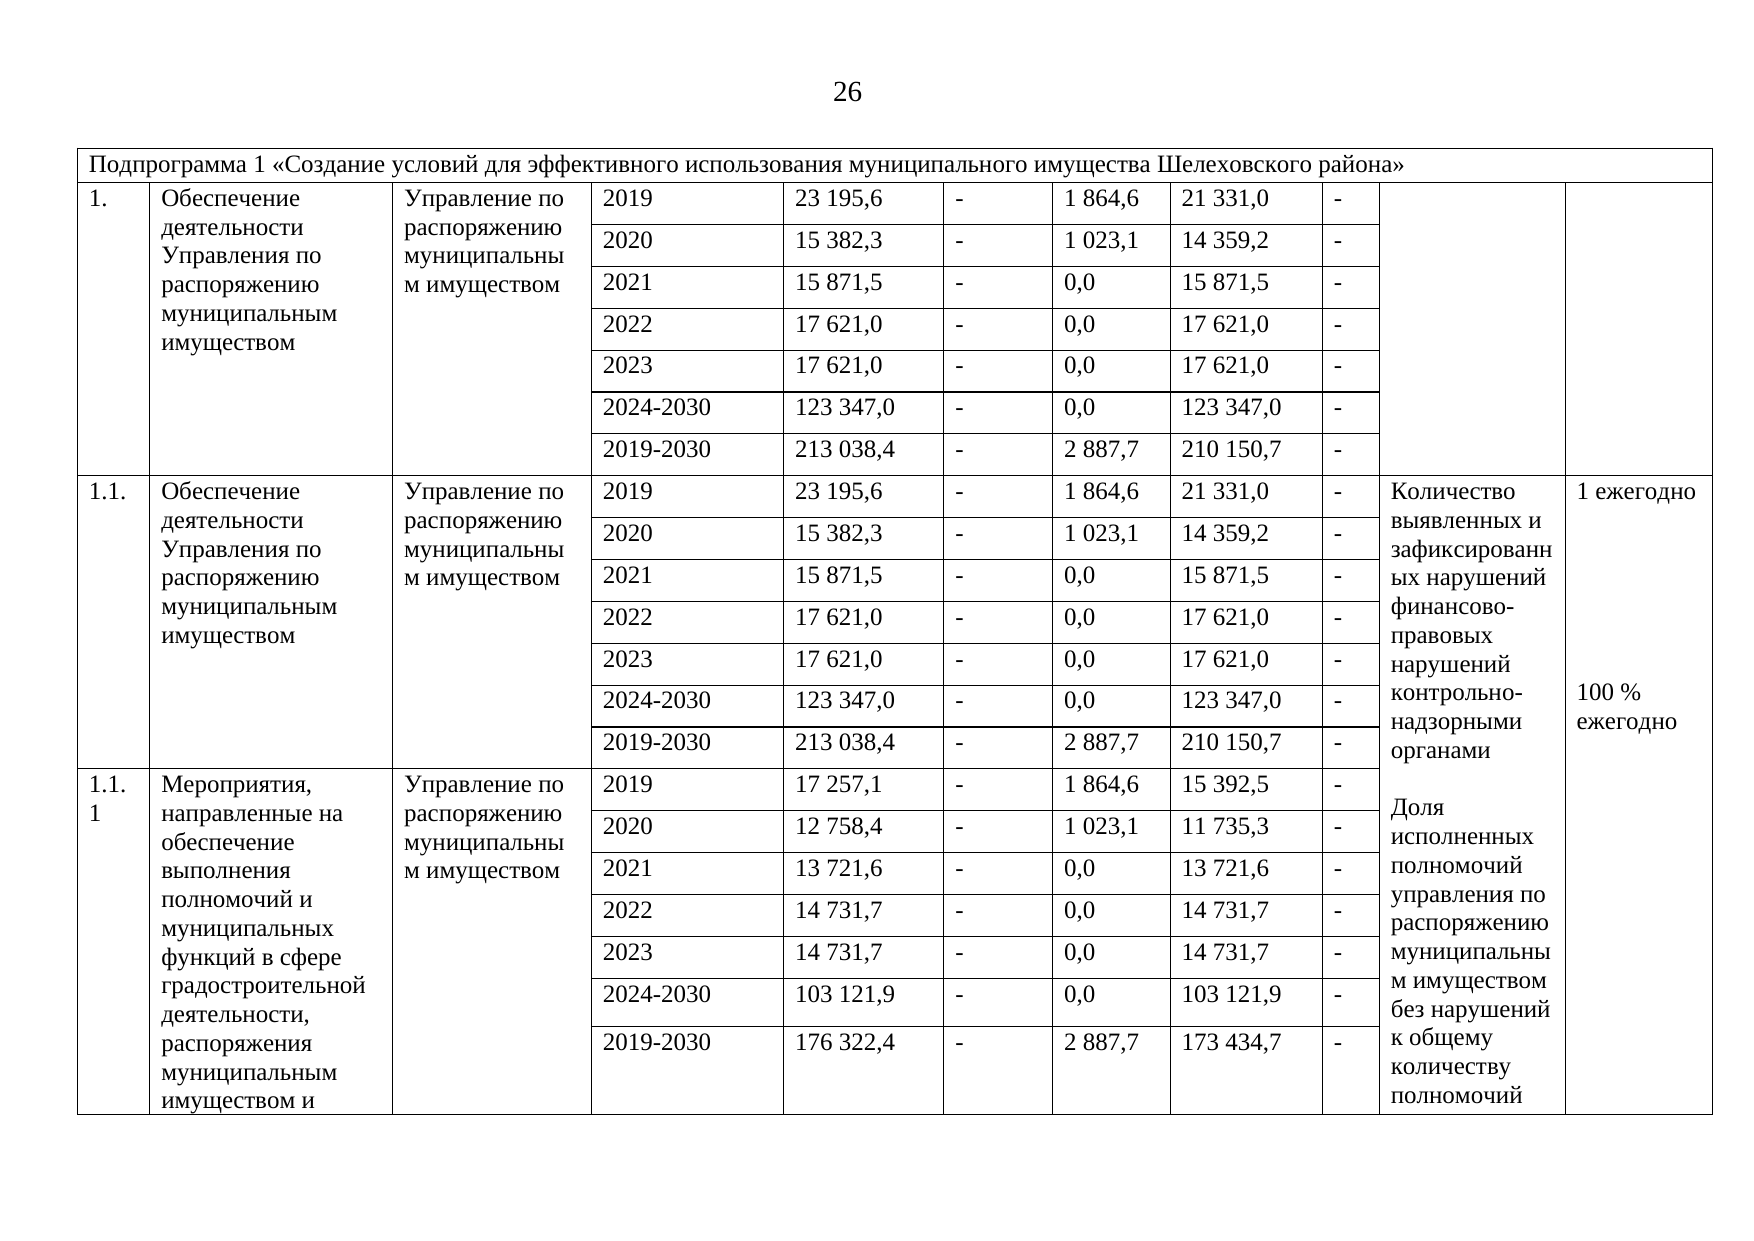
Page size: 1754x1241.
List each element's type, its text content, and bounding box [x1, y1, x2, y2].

table_cell 2 887,7 [1053, 728, 1170, 768]
table_cell 2019 [592, 769, 783, 810]
table_cell - [944, 937, 1052, 978]
table_cell 17 621,0 [1171, 644, 1322, 684]
table_cell 123 347,0 [1171, 686, 1322, 726]
table_cell 2023 [592, 351, 783, 391]
table_cell 0,0 [1053, 267, 1170, 308]
table_cell 2019 [592, 476, 783, 517]
table_cell - [944, 476, 1052, 517]
table_cell 0,0 [1053, 937, 1170, 978]
table_cell - [1323, 560, 1379, 601]
table_cell 2 887,7 [1053, 1027, 1170, 1114]
table_cell 2024-2030 [592, 686, 783, 726]
table_cell - [1323, 518, 1379, 559]
table_cell 2022 [592, 602, 783, 643]
table_cell 123 347,0 [1171, 393, 1322, 433]
table_cell 17 621,0 [784, 351, 943, 391]
table_cell - [944, 309, 1052, 349]
table_cell 17 621,0 [784, 602, 943, 643]
table_cell 210 150,7 [1171, 728, 1322, 768]
table_cell 0,0 [1053, 602, 1170, 643]
table_cell 14 731,7 [784, 937, 943, 978]
table_cell 1 ежегодно 100 % ежегодно [1566, 476, 1712, 1114]
table_cell 0,0 [1053, 393, 1170, 433]
table_cell 17 621,0 [784, 309, 943, 349]
table_cell 2024-2030 [592, 979, 783, 1026]
table_cell 2023 [592, 644, 783, 684]
table_cell - [944, 602, 1052, 643]
table_cell 0,0 [1053, 351, 1170, 391]
table_cell - [944, 351, 1052, 391]
table_cell 123 347,0 [784, 686, 943, 726]
table_cell 213 038,4 [784, 728, 943, 768]
table_cell 1 864,6 [1053, 476, 1170, 517]
table_cell 213 038,4 [784, 434, 943, 475]
table_cell 0,0 [1053, 979, 1170, 1026]
table_cell Управление по распоряжению муниципальным имуществом [393, 476, 591, 768]
table_cell 2 887,7 [1053, 434, 1170, 475]
table_cell - [1323, 644, 1379, 684]
table_cell 2021 [592, 853, 783, 894]
table_cell 15 871,5 [784, 267, 943, 308]
table_cell 2020 [592, 811, 783, 852]
table_cell 12 758,4 [784, 811, 943, 852]
table_cell 2022 [592, 895, 783, 936]
table_cell - [944, 183, 1052, 224]
table_cell Количество выявленных и зафиксированных нарушений финансово-правовых нарушений контрольно-надзорными органами Доля исполненных полномочий управления по распоряжению муниципальным имуществом без нарушений к общему количеству полномочий [1380, 476, 1565, 1114]
table_cell 11 735,3 [1171, 811, 1322, 852]
table_cell 15 382,3 [784, 225, 943, 266]
table_cell - [1323, 351, 1379, 391]
table_cell 1 864,6 [1053, 183, 1170, 224]
table_cell - [1323, 267, 1379, 308]
table_cell 14 359,2 [1171, 518, 1322, 559]
table_cell 0,0 [1053, 644, 1170, 684]
table_cell 1 864,6 [1053, 769, 1170, 810]
table_cell - [944, 728, 1052, 768]
table_cell - [1323, 1027, 1379, 1114]
table_cell - [1323, 183, 1379, 224]
table_cell 210 150,7 [1171, 434, 1322, 475]
table_cell 2019-2030 [592, 728, 783, 768]
table_cell 0,0 [1053, 895, 1170, 936]
table_cell 15 382,3 [784, 518, 943, 559]
table_cell - [1323, 979, 1379, 1026]
table_cell 2019-2030 [592, 434, 783, 475]
table_cell - [1323, 853, 1379, 894]
table_cell 2019 [592, 183, 783, 224]
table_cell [393, 183, 591, 475]
table_cell - [944, 518, 1052, 559]
table_cell Подпрограмма 1 «Создание условий для эффективного использования муниципального имущества Шелеховского района» [78, 149, 1712, 182]
table_cell 2024-2030 [592, 393, 783, 433]
table_cell 23 195,6 [784, 476, 943, 517]
table_cell [1380, 183, 1565, 475]
table_cell 1 023,1 [1053, 811, 1170, 852]
table_cell [1566, 183, 1712, 475]
table_cell 14 359,2 [1171, 225, 1322, 266]
table_cell - [1323, 728, 1379, 768]
table_cell 2022 [592, 309, 783, 349]
table_cell 17 621,0 [784, 644, 943, 684]
table_cell 103 121,9 [784, 979, 943, 1026]
table_cell Мероприятия, направленные на обеспечение выполнения полномочий и муниципальных функций в сфере градостроительной деятельности, распоряжения муниципальным имуществом и земельными ресурсами Шелеховского района [150, 769, 392, 1114]
table_cell 17 621,0 [1171, 309, 1322, 349]
table_cell - [944, 1027, 1052, 1114]
table_cell - [1323, 686, 1379, 726]
table_cell - [944, 686, 1052, 726]
table_cell 1. [78, 183, 149, 475]
table_cell 0,0 [1053, 853, 1170, 894]
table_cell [393, 769, 591, 1114]
table_cell 2019-2030 [592, 1027, 783, 1114]
table_cell 0,0 [1053, 560, 1170, 601]
table_cell - [1323, 476, 1379, 517]
table_cell Обеспечение деятельности Управления по распоряжению муниципальным имуществом [150, 476, 392, 768]
table_cell 0,0 [1053, 309, 1170, 349]
table_cell - [944, 393, 1052, 433]
table_cell 1 023,1 [1053, 518, 1170, 559]
table_cell 1.1.1 [78, 769, 149, 1114]
table_cell 15 871,5 [784, 560, 943, 601]
table_cell 14 731,7 [1171, 895, 1322, 936]
table_cell 13 721,6 [784, 853, 943, 894]
table_cell - [1323, 393, 1379, 433]
table_cell 17 621,0 [1171, 602, 1322, 643]
table_cell - [1323, 225, 1379, 266]
table_cell 17 621,0 [1171, 351, 1322, 391]
table_cell 15 871,5 [1171, 560, 1322, 601]
table_cell - [944, 560, 1052, 601]
table_cell - [944, 769, 1052, 810]
table_cell 2021 [592, 267, 783, 308]
table_cell 0,0 [1053, 686, 1170, 726]
table_cell - [1323, 895, 1379, 936]
table_cell - [1323, 602, 1379, 643]
table_cell 13 721,6 [1171, 853, 1322, 894]
table_cell 17 257,1 [784, 769, 943, 810]
table_cell - [944, 895, 1052, 936]
table_cell 1.1. [78, 476, 149, 768]
table_cell 14 731,7 [1171, 937, 1322, 978]
table_cell 1 023,1 [1053, 225, 1170, 266]
table_cell - [1323, 434, 1379, 475]
table_cell 123 347,0 [784, 393, 943, 433]
table_cell - [944, 853, 1052, 894]
table_cell 103 121,9 [1171, 979, 1322, 1026]
table_cell - [944, 267, 1052, 308]
table_cell 15 392,5 [1171, 769, 1322, 810]
table_cell Обеспечение деятельности Управления по распоряжению муниципальным имуществом [150, 183, 392, 475]
table_cell 176 322,4 [784, 1027, 943, 1114]
table_cell - [1323, 937, 1379, 978]
table_cell - [1323, 769, 1379, 810]
table_cell 21 331,0 [1171, 183, 1322, 224]
table_cell - [944, 434, 1052, 475]
table_cell - [944, 225, 1052, 266]
table_cell 2023 [592, 937, 783, 978]
table_cell - [944, 644, 1052, 684]
table_cell - [1323, 309, 1379, 349]
table_cell 14 731,7 [784, 895, 943, 936]
table_cell 2020 [592, 225, 783, 266]
table_cell 21 331,0 [1171, 476, 1322, 517]
table_cell - [944, 811, 1052, 852]
table_cell 15 871,5 [1171, 267, 1322, 308]
table_cell 2021 [592, 560, 783, 601]
table_cell 173 434,7 [1171, 1027, 1322, 1114]
table_cell - [944, 979, 1052, 1026]
table_cell 23 195,6 [784, 183, 943, 224]
table_cell 2020 [592, 518, 783, 559]
table_cell - [1323, 811, 1379, 852]
